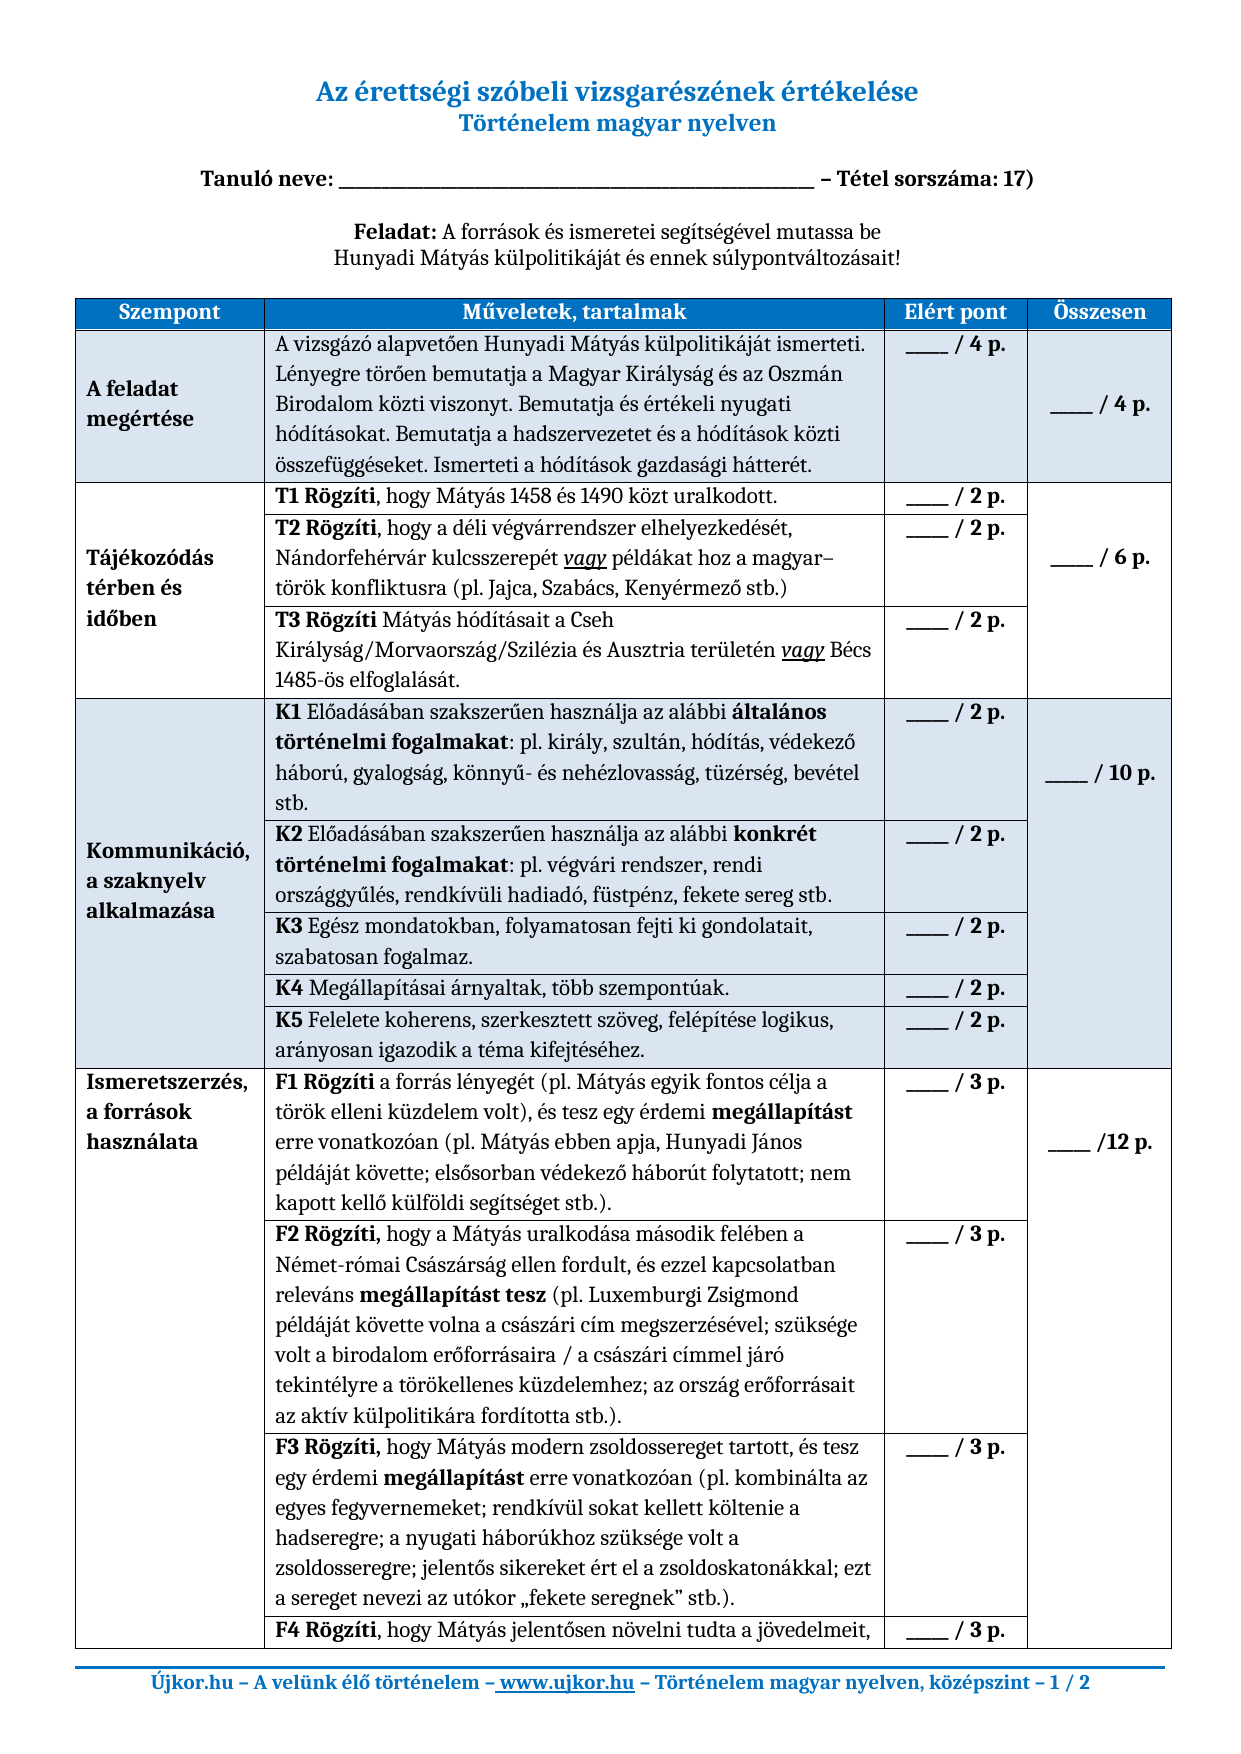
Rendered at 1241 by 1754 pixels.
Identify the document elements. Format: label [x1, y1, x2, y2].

table_header [63, 75, 1171, 1648]
